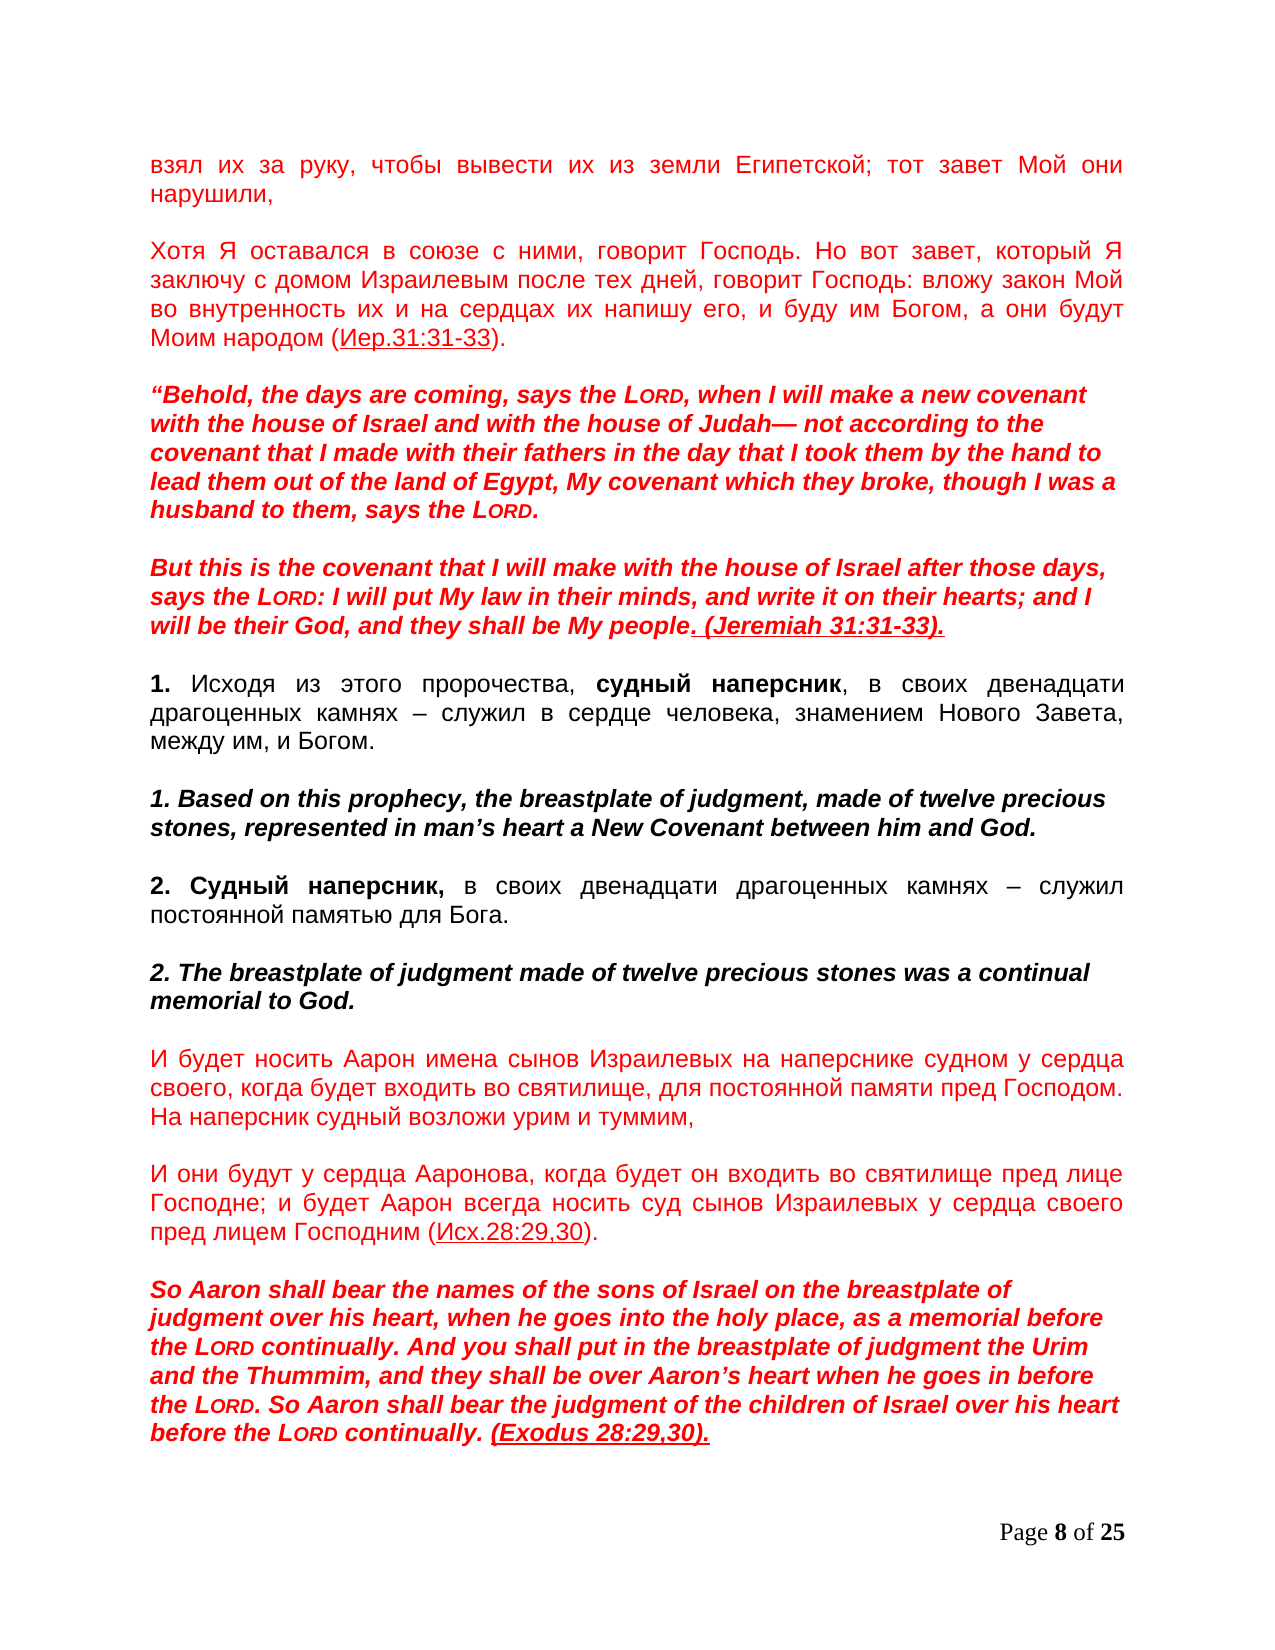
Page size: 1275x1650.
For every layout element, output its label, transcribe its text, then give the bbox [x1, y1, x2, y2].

text Хотя Я оставался в союзе с ними, говорит Господь. Но вот завет, который Я заключу с домом Израилевым после тех дней, говорит Господь: вложу закон Мой во внутренность их и на сердцах их напишу его, и буду им Богом, а они будут Моим народом (Иер.31:31-33). [150, 236, 1125, 351]
text 2. Судный наперсник, в своих двенадцати драгоценных камнях – служил постоянной памятью для Бога. [150, 871, 1125, 928]
text “Behold, the days are coming, says the Lord, when I will make a new covenant with the house of Israel and with the house of Judah— not according to the covenant that I made with their fathers in the day that I took them by the hand to lead them out of the land of Egypt, My covenant which they broke, though I was a husband to them, says the Lord. [150, 380, 1125, 524]
text So Aaron shall bear the names of the sons of Israel on the breastplate of judgment over his heart, when he goes into the holy place, as a memorial before the Lord continually. And you shall put in the breastplate of judgment the Urim and the Thummim, and they shall be over Aaron’s heart when he goes in before the Lord. So Aaron shall bear the judgment of the children of Israel over his heart before the Lord continually. (Exodus 28:29,30). [150, 1274, 1125, 1447]
text 1. Based on this prophecy, the breastplate of judgment, made of twelve precious stones, represented in man’s heart a New Covenant between him and God. [150, 784, 1125, 842]
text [150, 150, 1125, 207]
text И они будут у сердца Ааронова, когда будет он входить во святилище пред лице Господне; и будет Аарон всегда носить суд сынов Израилевых у сердца своего пред лицем Господним (Исх.28:29,30). [150, 1159, 1125, 1245]
text 2. The breastplate of judgment made of twelve precious stones was a continual memorial to God. [150, 957, 1125, 1015]
text И будет носить Аарон имена сынов Израилевых на наперснике судном у сердца своего, когда будет входить во святилище, для постоянной памяти пред Господом. На наперсник судный возложи урим и туммим, [150, 1044, 1125, 1130]
text But this is the covenant that I will make with the house of Israel after those days, says the Lord: I will put My law in their minds, and write it on their hearts; and I will be their God, and they shall be My people. (Jeremiah 31:31-33). [150, 553, 1125, 639]
text 1. Исходя из этого пророчества, судный наперсник, в своих двенадцати драгоценных камнях – служил в сердце человека, знамением Нового Завета, между им, и Богом. [150, 669, 1125, 755]
